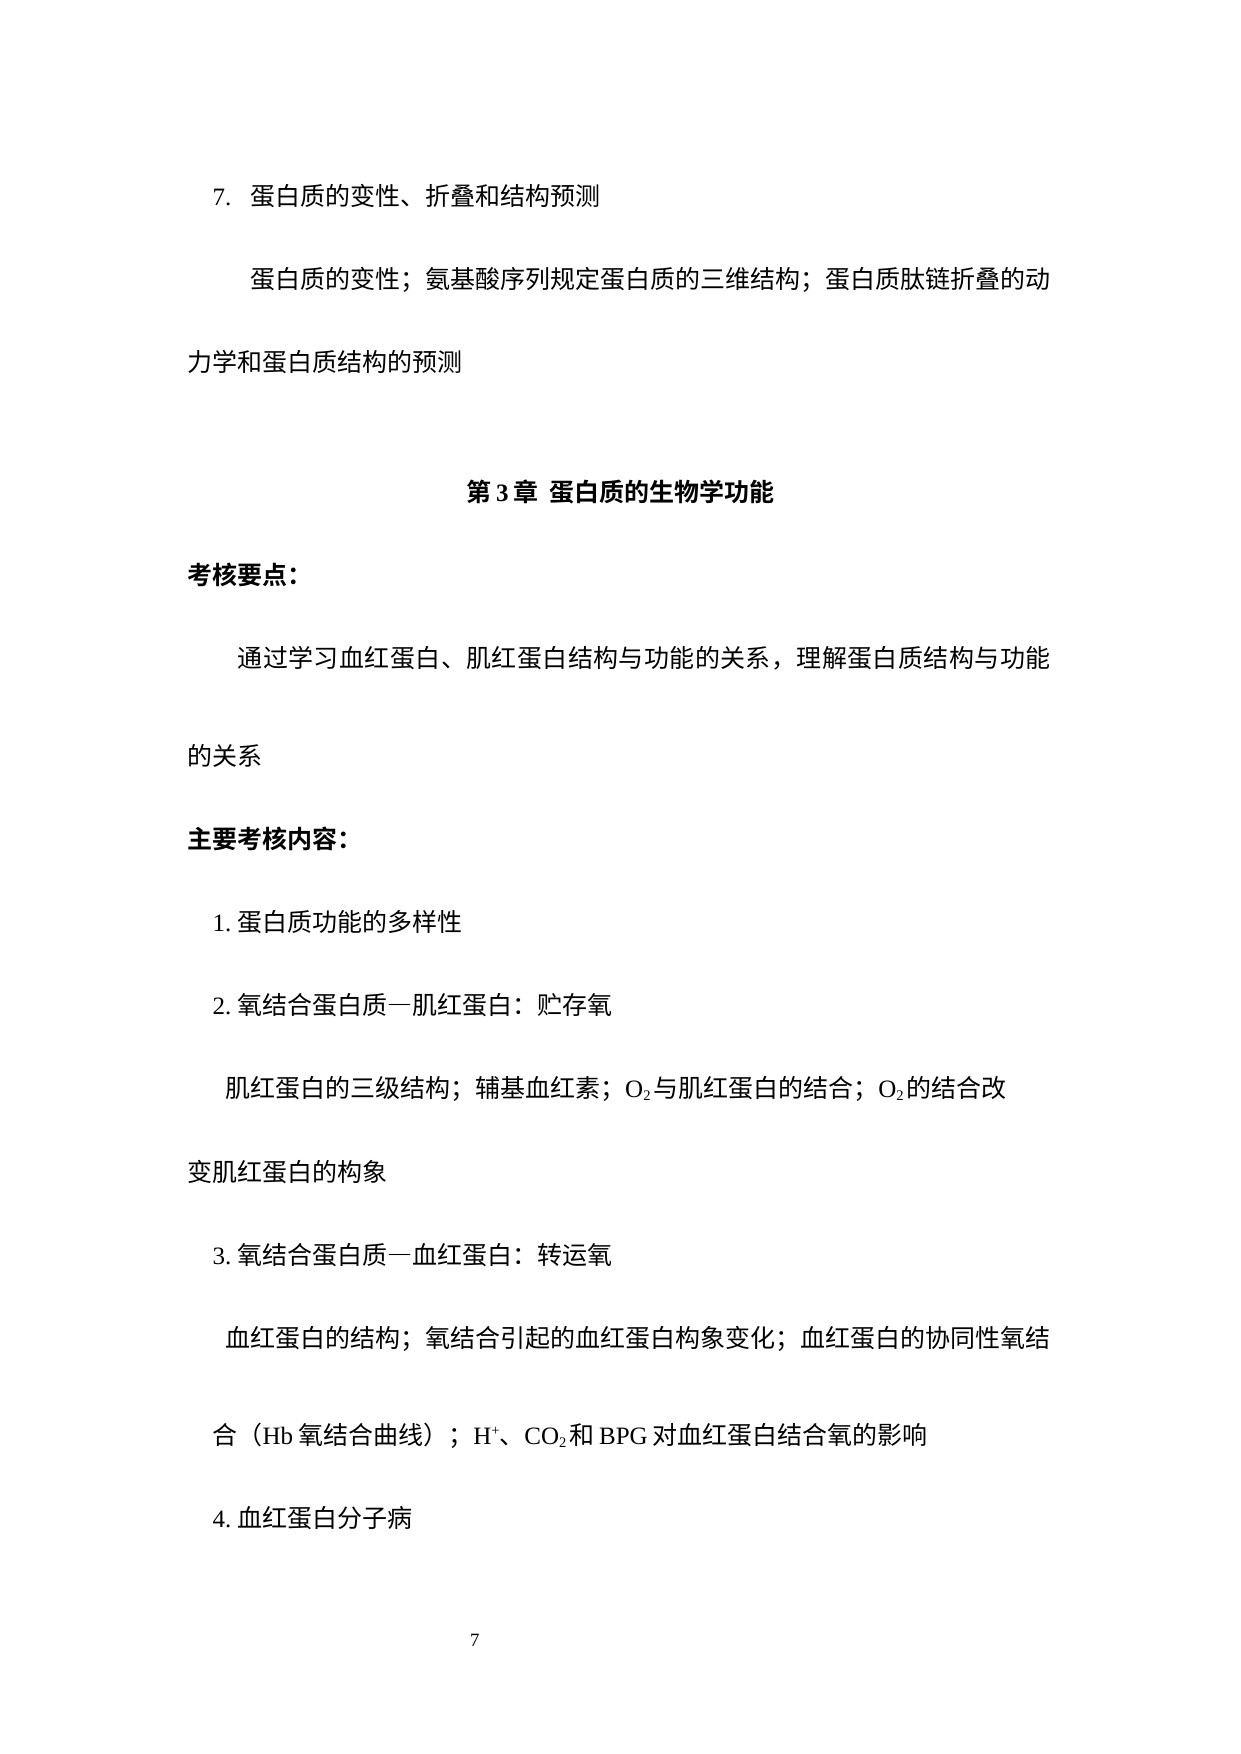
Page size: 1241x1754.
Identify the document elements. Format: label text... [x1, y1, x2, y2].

text 主要考核内容： [187, 805, 1053, 870]
text 3. 氧结合蛋白质—血红蛋白：转运氧 [212, 1221, 1053, 1286]
text 1. 蛋白质功能的多样性 [212, 888, 1053, 953]
text 通过学习血红蛋白、肌红蛋白结构与功能的关系，理解蛋白质结构与功能的关系 [187, 624, 1053, 787]
text 力学和蛋白质结构的预测 [187, 328, 1053, 393]
text 变肌红蛋白的构象 [187, 1138, 1053, 1203]
text 4. 血红蛋白分子病 [212, 1484, 1053, 1549]
text 血红蛋白的结构；氧结合引起的血红蛋白构象变化；血红蛋白的协同性氧结合（Hb氧结合曲线）；H+、CO2和BPG对血红蛋白结合氧的影响 [212, 1304, 1053, 1466]
text 第3章 蛋白质的生物学功能 [187, 458, 1053, 523]
text 考核要点： [187, 541, 1053, 606]
text 2. 氧结合蛋白质—肌红蛋白：贮存氧 [212, 971, 1053, 1036]
list 蛋白质的变性、折叠和结构预测 [212, 162, 1053, 227]
text 肌红蛋白的三级结构；辅基血红素；O2与肌红蛋白的结合；O2的结合改 [212, 1054, 1053, 1119]
list 蛋白质的变性；氨基酸序列规定蛋白质的三维结构；蛋白质肽链折叠的动 [250, 245, 1053, 310]
